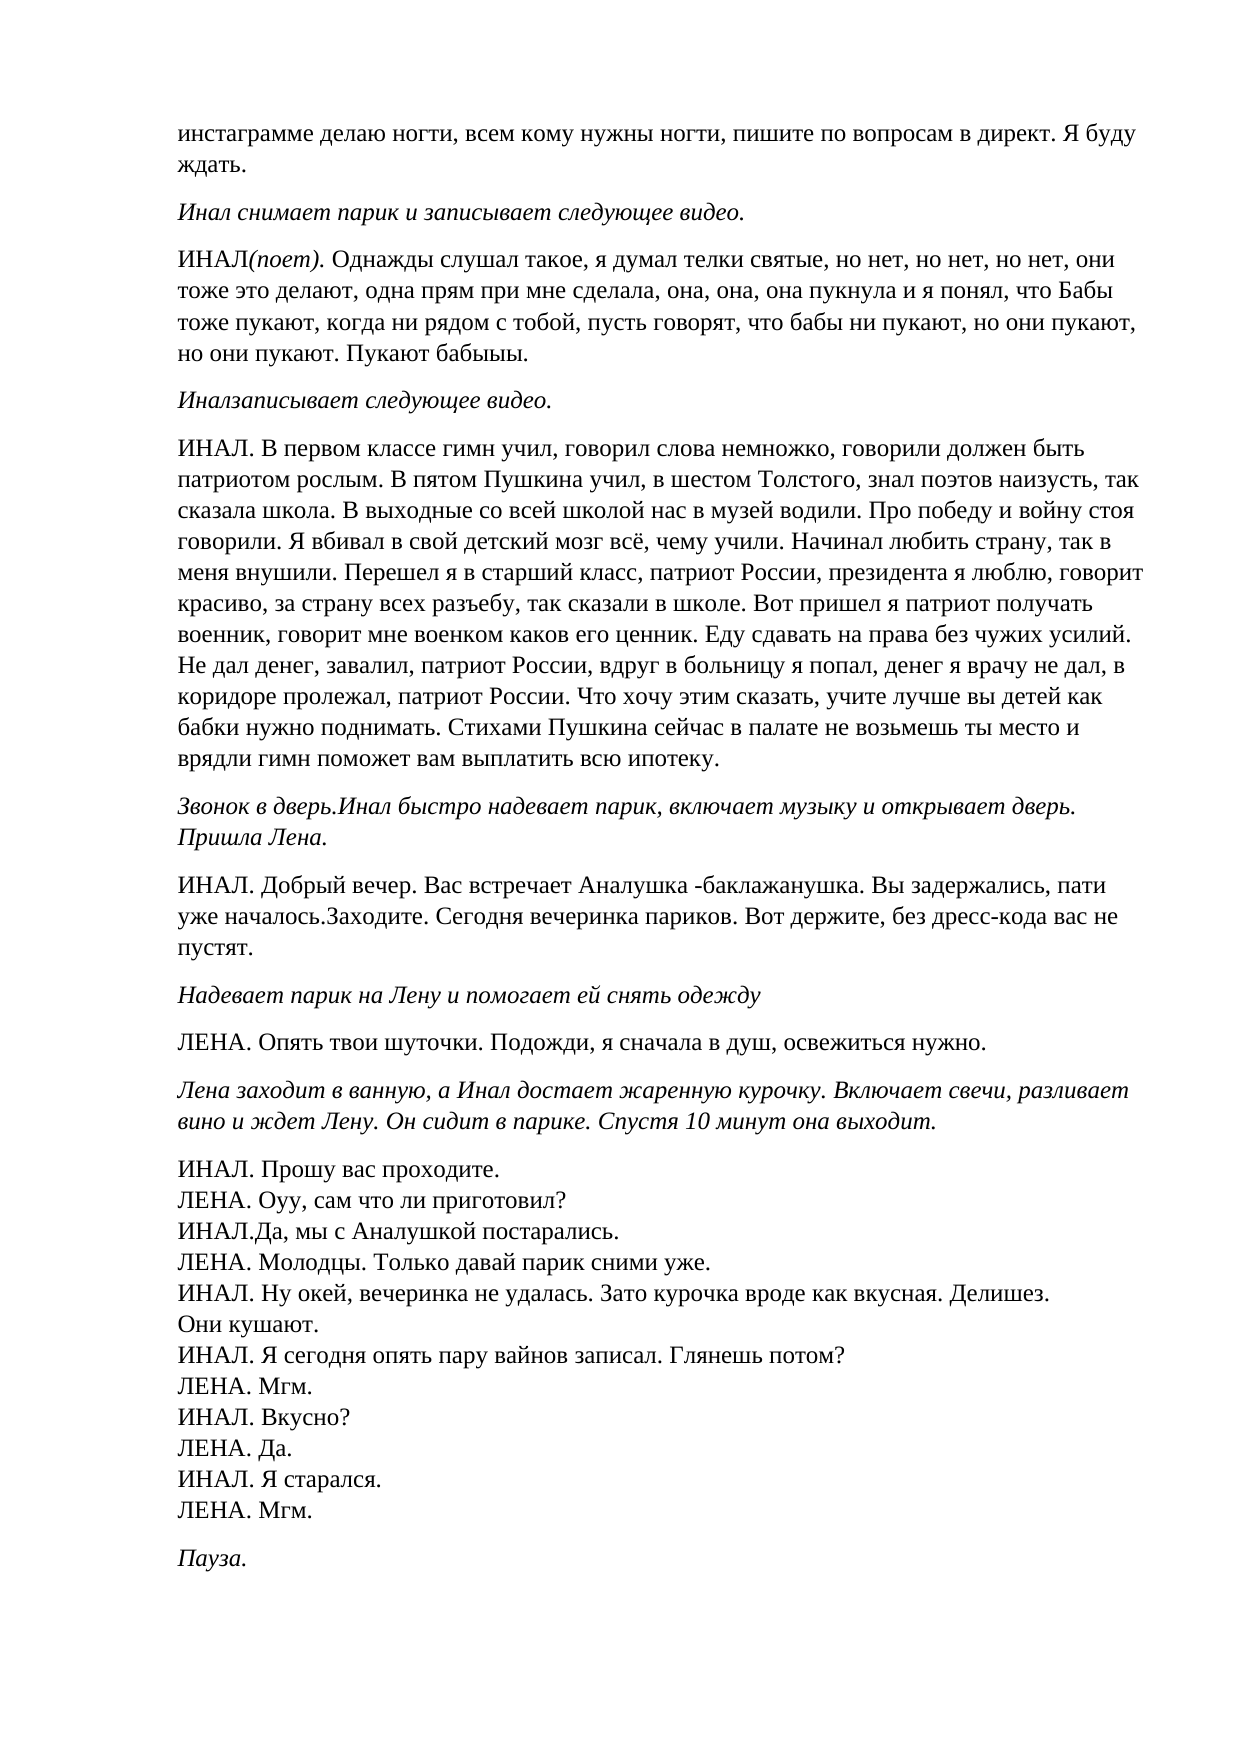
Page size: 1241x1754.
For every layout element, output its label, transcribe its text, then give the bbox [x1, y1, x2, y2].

text Инал снимает парик и записывает следующее видео. [177, 197, 1152, 226]
text Звонок в дверь.Инал быстро надевает парик, включает музыку и открывает дверь. Пришла Лена. [177, 791, 1152, 851]
text Иналзаписывает следующее видео. [177, 385, 1152, 414]
text Надевает парик на Лену и помогает ей снять одежду [177, 980, 1152, 1008]
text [177, 118, 1152, 178]
text Пауза. [177, 1543, 1152, 1572]
text ЛЕНА. Опять твои шуточки. Подожди, я сначала в душ, освежиться нужно. [177, 1027, 1152, 1056]
text ИНАЛ(поет). Однажды слушал такое, я думал телки святые, но нет, но нет, но нет, они тоже это делают, одна прям при мне сделала, она, она, она пукнула и я понял, что Бабы тоже пукают, когда ни рядом с тобой, пусть говорят, что бабы ни пукают, но они пукают, но они пукают. Пукают бабыыы. [177, 244, 1152, 366]
text ИНАЛ. Добрый вечер. Вас встречает Аналушка -баклажанушка. Вы задержались, пати уже началось.Заходите. Сегодня вечеринка париков. Вот держите, без дресс-кода вас не пустят. [177, 870, 1152, 961]
text ИНАЛ. Прошу вас проходите. ЛЕНА. Оуу, сам что ли приготовил? ИНАЛ.Да, мы с Аналушкой постарались. ЛЕНА. Молодцы. Только давай парик сними уже. ИНАЛ. Ну окей, вечеринка не удалась. Зато курочка вроде как вкусная. Делишез. Они кушают. ИНАЛ. Я сегодня опять пару вайнов записал. Глянешь потом? ЛЕНА. Мгм. ИНАЛ. Вкусно? ЛЕНА. Да. ИНАЛ. Я старался. ЛЕНА. Мгм. [177, 1154, 1152, 1524]
text ИНАЛ. В первом классе гимн учил, говорил слова немножко, говорили должен быть патриотом рослым. В пятом Пушкина учил, в шестом Толстого, знал поэтов наизусть, так сказала школа. В выходные со всей школой нас в музей водили. Про победу и войну стоя говорили. Я вбивал в свой детский мозг всё, чему учили. Начинал любить страну, так в меня внушили. Перешел я в старший класс, патриот России, президента я люблю, говорит красиво, за страну всех разъебу, так сказали в школе. Вот пришел я патриот получать военник, говорит мне военком каков его ценник. Еду сдавать на права без чужих усилий. Не дал денег, завалил, патриот России, вдруг в больницу я попал, денег я врачу не дал, в коридоре пролежал, патриот России. Что хочу этим сказать, учите лучше вы детей как бабки нужно поднимать. Стихами Пушкина сейчас в палате не возьмешь ты место и врядли гимн поможет вам выплатить всю ипотеку. [177, 433, 1152, 772]
text Лена заходит в ванную, а Инал достает жаренную курочку. Включает свечи, разливает вино и ждет Лену. Он сидит в парике. Спустя 10 минут она выходит. [177, 1075, 1152, 1135]
